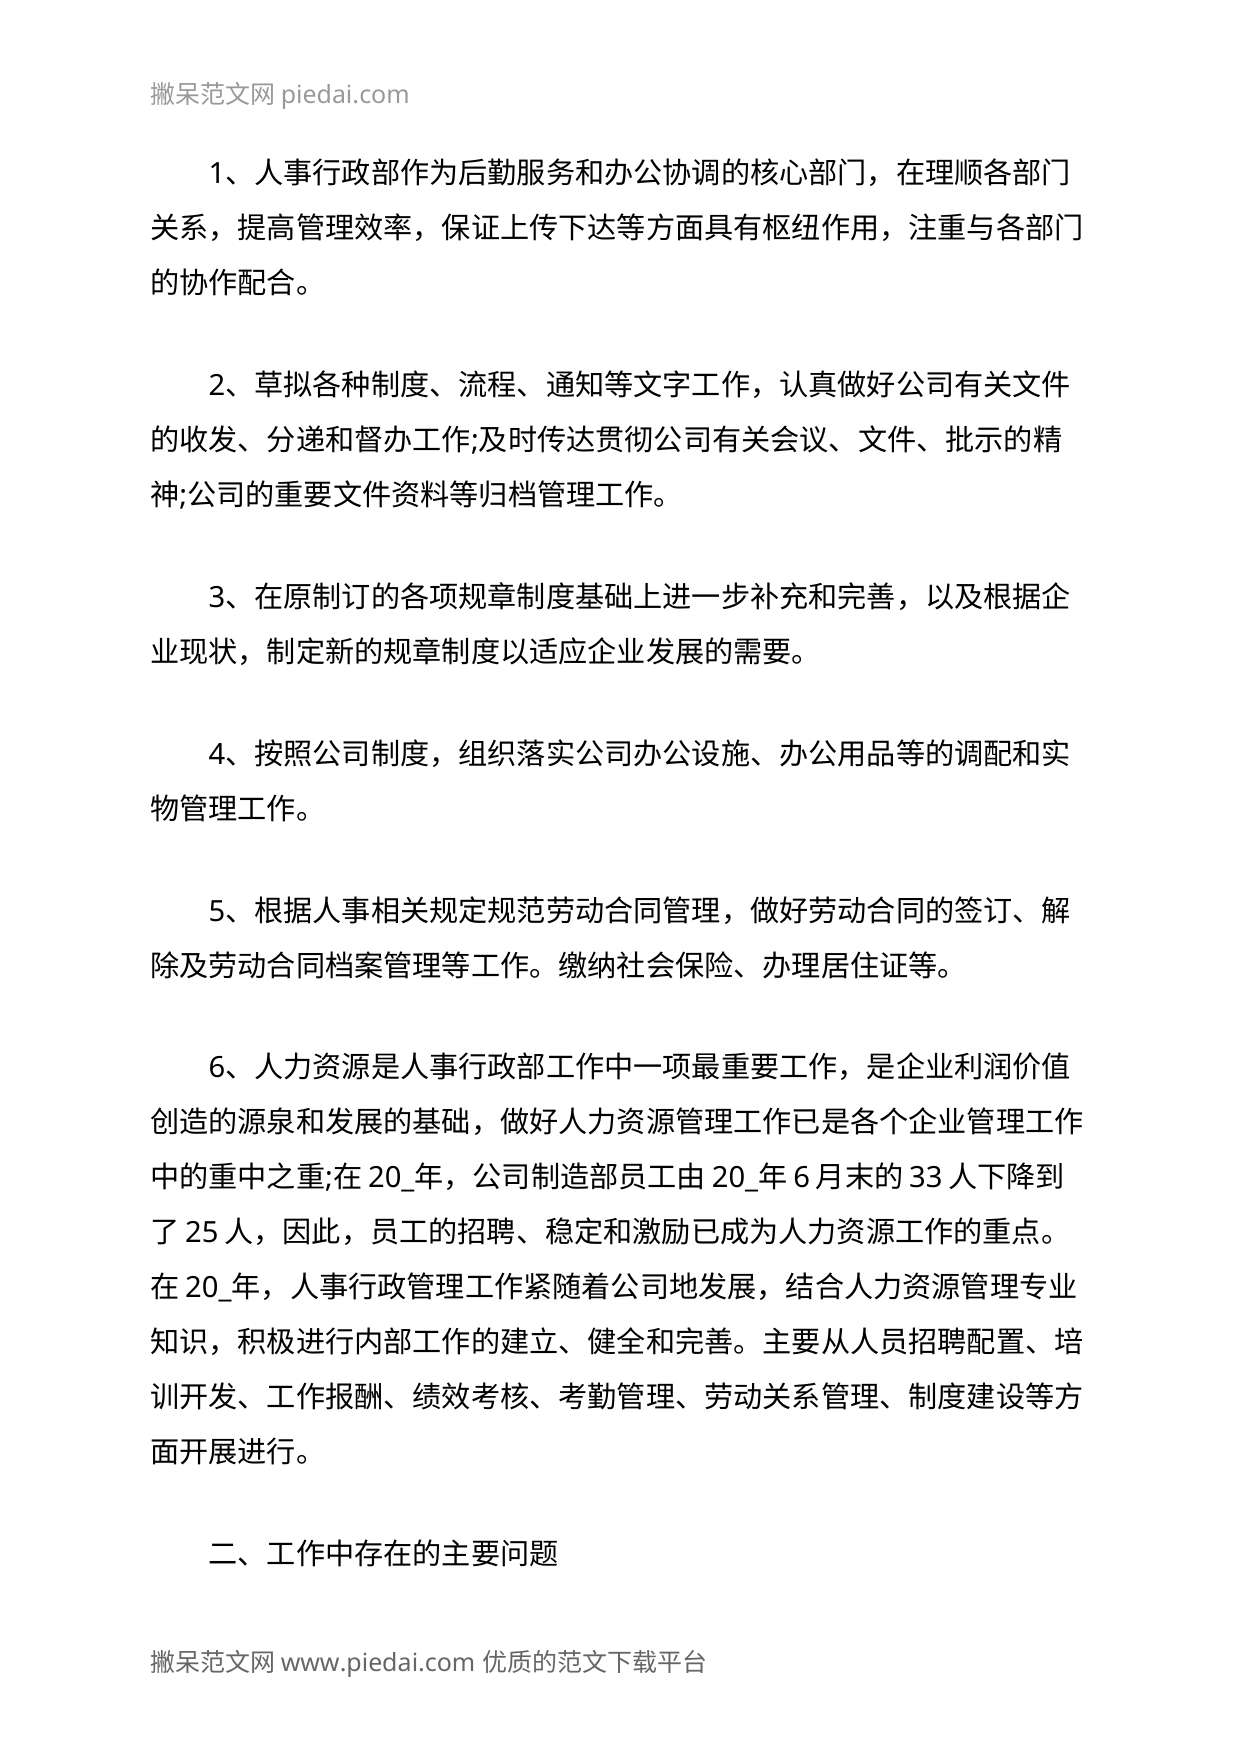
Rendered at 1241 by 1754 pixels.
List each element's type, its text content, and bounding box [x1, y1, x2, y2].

text 3、在原制订的各项规章制度基础上进一步补充和完善，以及根据企业现状，制定新的规章制度以适应企业发展的需要。 [150, 574, 1090, 671]
text 4、按照公司制度，组织落实公司办公设施、办公用品等的调配和实物管理工作。 [150, 730, 1090, 828]
text 1、人事行政部作为后勤服务和办公协调的核心部门，在理顺各部门关系，提高管理效率，保证上传下达等方面具有枢纽作用，注重与各部门的协作配合。 [150, 150, 1090, 302]
text 6、人力资源是人事行政部工作中一项最重要工作，是企业利润价值创造的源泉和发展的基础，做好人力资源管理工作已是各个企业管理工作中的重中之重;在20_年，公司制造部员工由20_年6月末的33人下降到了25人，因此，员工的招聘、稳定和激励已成为人力资源工作的重点。在20_年，人事行政管理工作紧随着公司地发展，结合人力资源管理专业知识，积极进行内部工作的建立、健全和完善。主要从人员招聘配置、培训开发、工作报酬、绩效考核、考勤管理、劳动关系管理、制度建设等方面开展进行。 [150, 1044, 1090, 1471]
text 5、根据人事相关规定规范劳动合同管理，做好劳动合同的签订、解除及劳动合同档案管理等工作。缴纳社会保险、办理居住证等。 [150, 887, 1090, 984]
text 2、草拟各种制度、流程、通知等文字工作，认真做好公司有关文件的收发、分递和督办工作;及时传达贯彻公司有关会议、文件、批示的精神;公司的重要文件资料等归档管理工作。 [150, 362, 1090, 514]
text 二、工作中存在的主要问题 [150, 1530, 1090, 1573]
